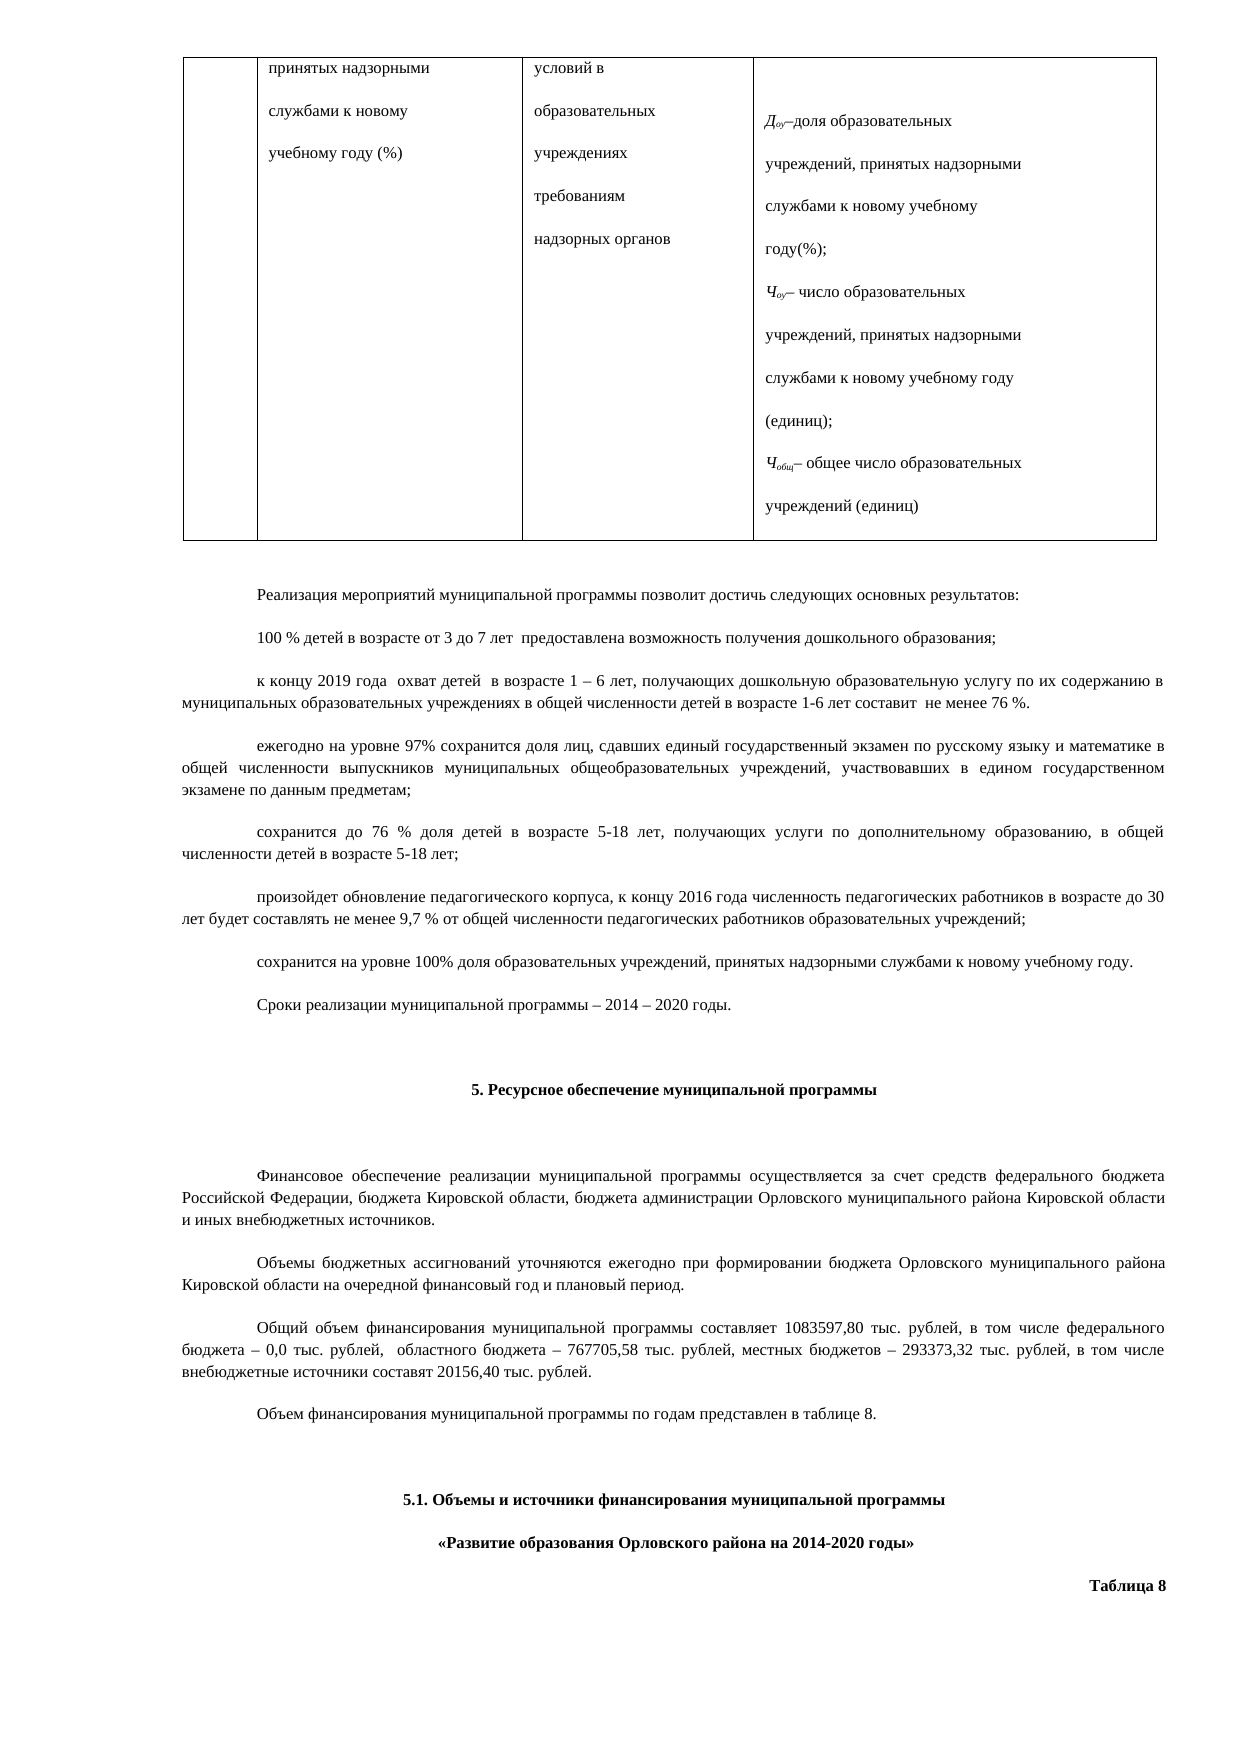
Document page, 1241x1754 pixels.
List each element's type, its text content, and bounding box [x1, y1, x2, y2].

text 100 % детей в возрасте от 3 до 7 лет предоставлена возможность получения дошкольного образования; [182, 628, 1166, 647]
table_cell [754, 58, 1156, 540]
text Объем финансирования муниципальной программы по годам представлен в таблице 8. [182, 1404, 1166, 1423]
text Реализация мероприятий муниципальной программы позволит достичь следующих основных результатов: [182, 585, 1166, 604]
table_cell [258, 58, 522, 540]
text к концу 2019 года охват детей в возрасте 1 – 6 лет, получающих дошкольную образовательную услугу по их содержанию в муниципальных образовательных учреждениях в общей численности детей в возрасте 1-6 лет составит не менее 76 %. [182, 671, 1166, 712]
text Общий объем финансирования муниципальной программы составляет 1083597,80 тыс. рублей, в том числе федерального бюджета – 0,0 тыс. рублей, областного бюджета – 767705,58 тыс. рублей, местных бюджетов – 293373,32 тыс. рублей, в том числе внебюджетные источники составят 20156,40 тыс. рублей. [182, 1317, 1166, 1381]
text 5.1. Объемы и источники финансирования муниципальной программы [182, 1490, 1166, 1509]
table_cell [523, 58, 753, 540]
text Объемы бюджетных ассигнований уточняются ежегодно при формировании бюджета Орловского муниципального района Кировской области на очередной финансовый год и плановый период. [182, 1253, 1166, 1294]
text сохранится до 76 % доля детей в возрасте 5-18 лет, получающих услуги по дополнительному образованию, в общей численности детей в возрасте 5-18 лет; [182, 822, 1166, 863]
text Финансовое обеспечение реализации муниципальной программы осуществляется за счет средств федерального бюджета Российской Федерации, бюджета Кировской области, бюджета администрации Орловского муниципального района Кировской области и иных внебюджетных источников. [182, 1166, 1166, 1229]
text Таблица 8 [182, 1575, 1166, 1594]
text «Развитие образования Орловского района на 2014-2020 годы» [182, 1533, 1166, 1552]
text Сроки реализации муниципальной программы – 2014 – 2020 годы. [182, 994, 1166, 1014]
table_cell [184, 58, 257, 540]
text сохранится на уровне 100% доля образовательных учреждений, принятых надзорными службами к новому учебному году. [182, 952, 1166, 971]
text произойдет обновление педагогического корпуса, к концу 2016 года численность педагогических работников в возрасте до 30 лет будет составлять не менее 9,7 % от общей численности педагогических работников образовательных учреждений; [182, 887, 1166, 928]
text 5. Ресурсное обеспечение муниципальной программы [182, 1080, 1166, 1099]
text ежегодно на уровне 97% сохранится доля лиц, сдавших единый государственный экзамен по русскому языку и математике в общей численности выпускников муниципальных общеобразовательных учреждений, участвовавших в едином государственном экзамене по данным предметам; [182, 735, 1166, 798]
